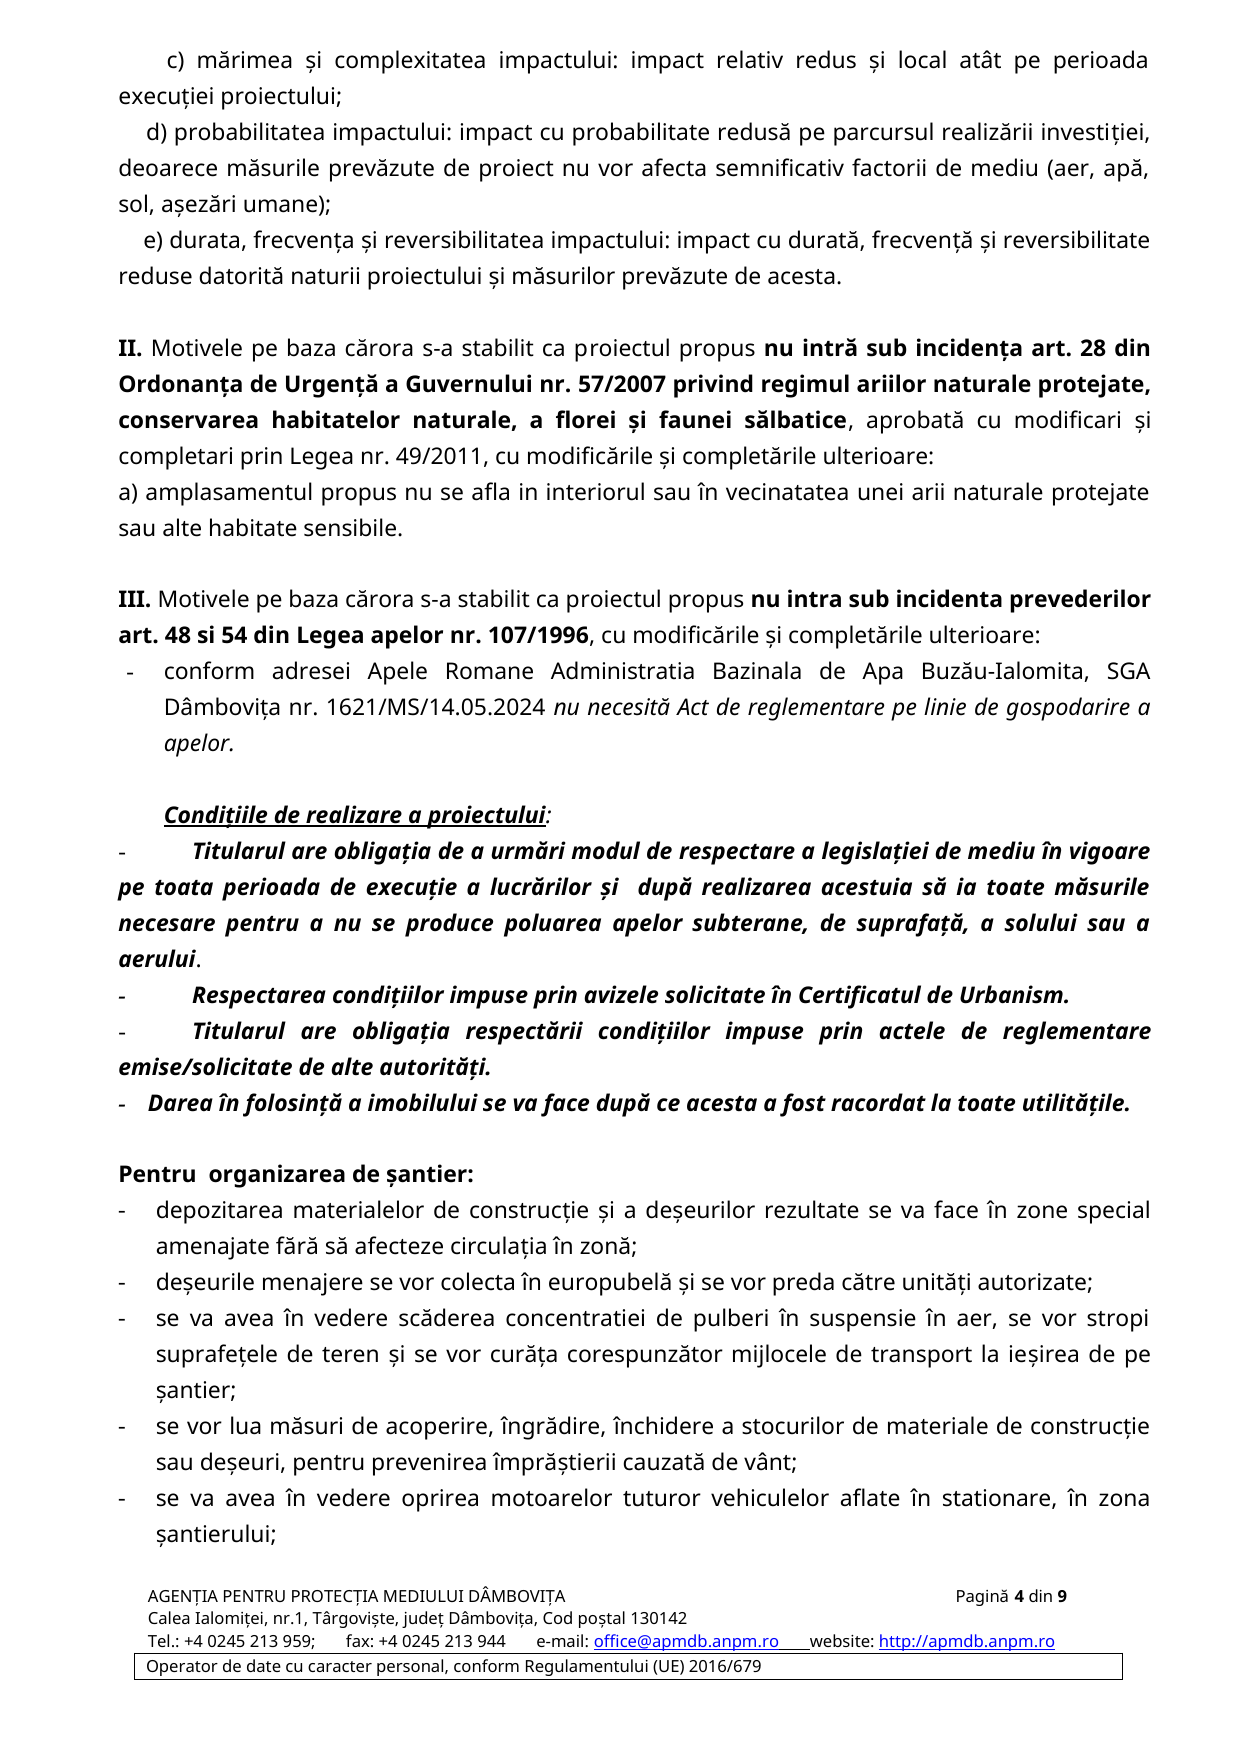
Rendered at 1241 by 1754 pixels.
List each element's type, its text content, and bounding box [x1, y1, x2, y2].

list conform adresei Apele Romane Administratia Bazinala de Apa Buzău-Ialomita, SGA Dâmbovița nr. 1621/MS/14.05.2024 nu necesită Act de reglementare pe linie de gospodarire a apelor. [126, 655, 1152, 758]
text e) durata, frecvenţa şi reversibilitatea impactului: impact cu durată, frecvenţă şi reversibilitate reduse datorită naturii proiectului şi măsurilor prevăzute de acesta. [118, 224, 1152, 291]
list Titularul are obligația respectării condițiilor impuse prin actele de reglementare emise/solicitate de alte autorități. [118, 1015, 1152, 1082]
text d) probabilitatea impactului: impact cu probabilitate redusă pe parcursul realizării investiţiei, deoarece măsurile prevăzute de proiect nu vor afecta semnificativ factorii de mediu (aer, apă, sol, aşezări umane); [118, 116, 1152, 219]
list depozitarea materialelor de construcţie şi a deşeurilor rezultate se va face în zone special amenajate fără să afecteze circulaţia în zonă; [118, 1194, 1152, 1262]
list se vor lua măsuri de acoperire, îngrădire, închidere a stocurilor de materiale de construcție sau deșeuri, pentru prevenirea împrăștierii cauzată de vânt; [118, 1410, 1152, 1477]
list Darea în folosință a imobilului se va face după ce acesta a fost racordat la toate utilitățile. [118, 1087, 1152, 1118]
text a) amplasamentul propus nu se afla in interiorul sau în vecinatatea unei arii naturale protejate sau alte habitate sensibile. [118, 476, 1152, 543]
list se va avea în vedere scăderea concentratiei de pulberi în suspensie în aer, se vor stropi suprafețele de teren și se vor curăța corespunzător mijlocele de transport la ieșirea de pe șantier; [118, 1302, 1152, 1405]
list Respectarea condițiilor impuse prin avizele solicitate în Certificatul de Urbanism. [118, 979, 1152, 1010]
text II. Motivele pe baza cărora s-a stabilit ca proiectul propus nu intră sub incidenţa art. 28 din Ordonanţa de Urgenţă a Guvernului nr. 57/2007 privind regimul ariilor naturale protejate, conservarea habitatelor naturale, a florei şi faunei sălbatice, aprobată cu modificari și completari prin Legea nr. 49/2011, cu modificările şi completările ulterioare: [118, 332, 1152, 471]
text Pentru organizarea de şantier: [118, 1158, 1152, 1190]
list Titularul are obligaţia de a urmări modul de respectare a legislaţiei de mediu în vigoare pe toata perioada de execuţie a lucrărilor şi după realizarea acestuia să ia toate măsurile necesare pentru a nu se produce poluarea apelor subterane, de suprafaţă, a solului sau a aerului. [118, 835, 1152, 974]
text III. Motivele pe baza cărora s-a stabilit ca proiectul propus nu intra sub incidenta prevederilor art. 48 si 54 din Legea apelor nr. 107/1996, cu modificările şi completările ulterioare: [118, 583, 1152, 651]
list se va avea în vedere oprirea motoarelor tuturor vehiculelor aflate în stationare, în zona șantierului; [118, 1482, 1152, 1549]
text c) mărimea şi complexitatea impactului: impact relativ redus şi local atât pe perioada execuţiei proiectului; [118, 44, 1150, 112]
list Condiţiile de realizare a proiectului: [163, 799, 1152, 830]
list deşeurile menajere se vor colecta în europubelă şi se vor preda către unităţi autorizate; [118, 1266, 1152, 1297]
